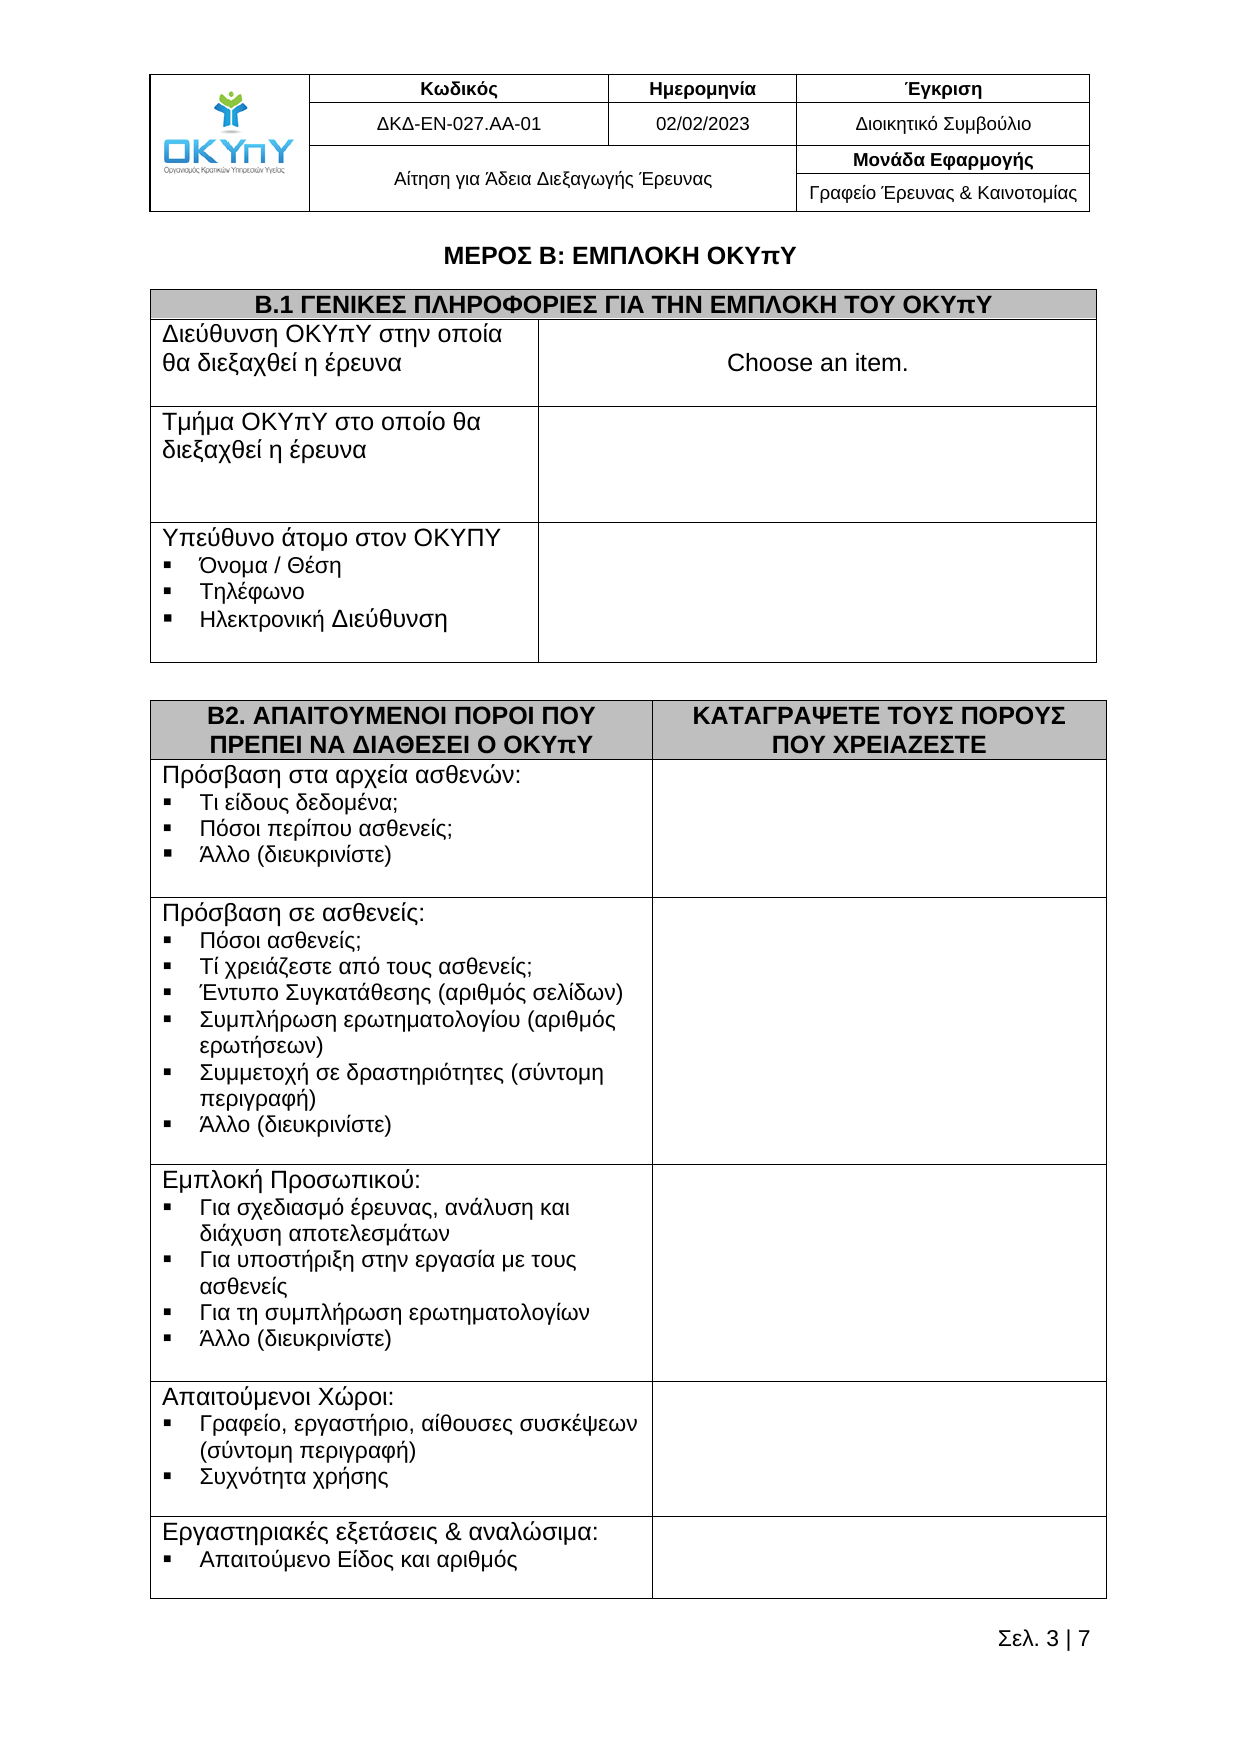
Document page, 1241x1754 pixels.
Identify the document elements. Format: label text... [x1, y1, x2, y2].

table_cell [653, 1382, 1106, 1516]
table_cell [653, 1517, 1106, 1598]
table_header Β2. ΑΠΑΙΤΟΥΜΕΝΟΙ ΠΟΡΟΙ ΠΟΥ ΠΡΕΠΕΙ ΝΑ ΔΙΑΘΕΣΕΙ Ο ΟΚΥπΥ [151, 701, 652, 759]
table_cell [653, 1165, 1106, 1381]
table_cell Εμπλοκή Προσωπικού: Για σχεδιασμό έρευνας, ανάλυση και διάχυση αποτελεσμάτων Για υποστήριξη στην εργασία με τους ασθενείς Για τη συμπλήρωση ερωτηματολογίων Άλλο (διευκρινίστε) [151, 1165, 652, 1381]
table_cell Τμήμα ΟΚΥπΥ στο οποίo θα διεξαχθεί η έρευνα [151, 407, 538, 522]
table_header Β.1 ΓΕΝΙΚΕΣ ΠΛΗΡΟΦΟΡΙΕΣ ΓΙΑ ΤΗΝ ΕΜΠΛΟΚΗ ΤΟΥ ΟΚΥπΥ [151, 290, 1096, 318]
table_cell [539, 523, 1096, 662]
table_cell Πρόσβαση στα αρχεία ασθενών: Τι είδους δεδομένα; Πόσοι περίπου ασθενείς; Άλλο (διευκρινίστε) [151, 760, 652, 897]
table_cell [539, 407, 1096, 522]
table_cell [653, 898, 1106, 1164]
table_cell Απαιτούμενοι Χώροι: Γραφείο, εργαστήριο, αίθουσες συσκέψεων (σύντομη περιγραφή) Συχνότητα χρήσης [151, 1382, 652, 1516]
table_cell Εργαστηριακές εξετάσεις & αναλώσιμα: Απαιτούμενο Είδος και αριθμός [151, 1517, 652, 1598]
picture [160, 77, 298, 174]
text ΜΕΡΟΣ B: ΕΜΠΛΟΚΗ ΟΚΥπΥ [150, 241, 1090, 270]
table_cell Διεύθυνση ΟΚΥπΥ στην οποία θα διεξαχθεί η έρευνα [151, 320, 538, 406]
table_cell Πρόσβαση σε ασθενείς: Πόσοι ασθενείς; Τί χρειάζεστε από τους ασθενείς; Έντυπο Συγκατάθεσης (αριθμός σελίδων) Συμπλήρωση ερωτηματολογίου (αριθμός ερωτήσεων) Συμμετοχή σε δραστηριότητες (σύντομη περιγραφή) Άλλο (διευκρινίστε) [151, 898, 652, 1164]
table_header ΚΑΤΑΓΡΑΨΕΤΕ ΤΟΥΣ ΠΟΡΟΥΣ ΠΟΥ ΧΡΕΙΑΖΕΣΤΕ [653, 701, 1106, 759]
table_cell Υπεύθυνο άτομο στον ΟΚΥΠΥ Όνομα / Θέση Τηλέφωνο Ηλεκτρονική Διεύθυνση [151, 523, 538, 662]
table_cell [653, 760, 1106, 897]
